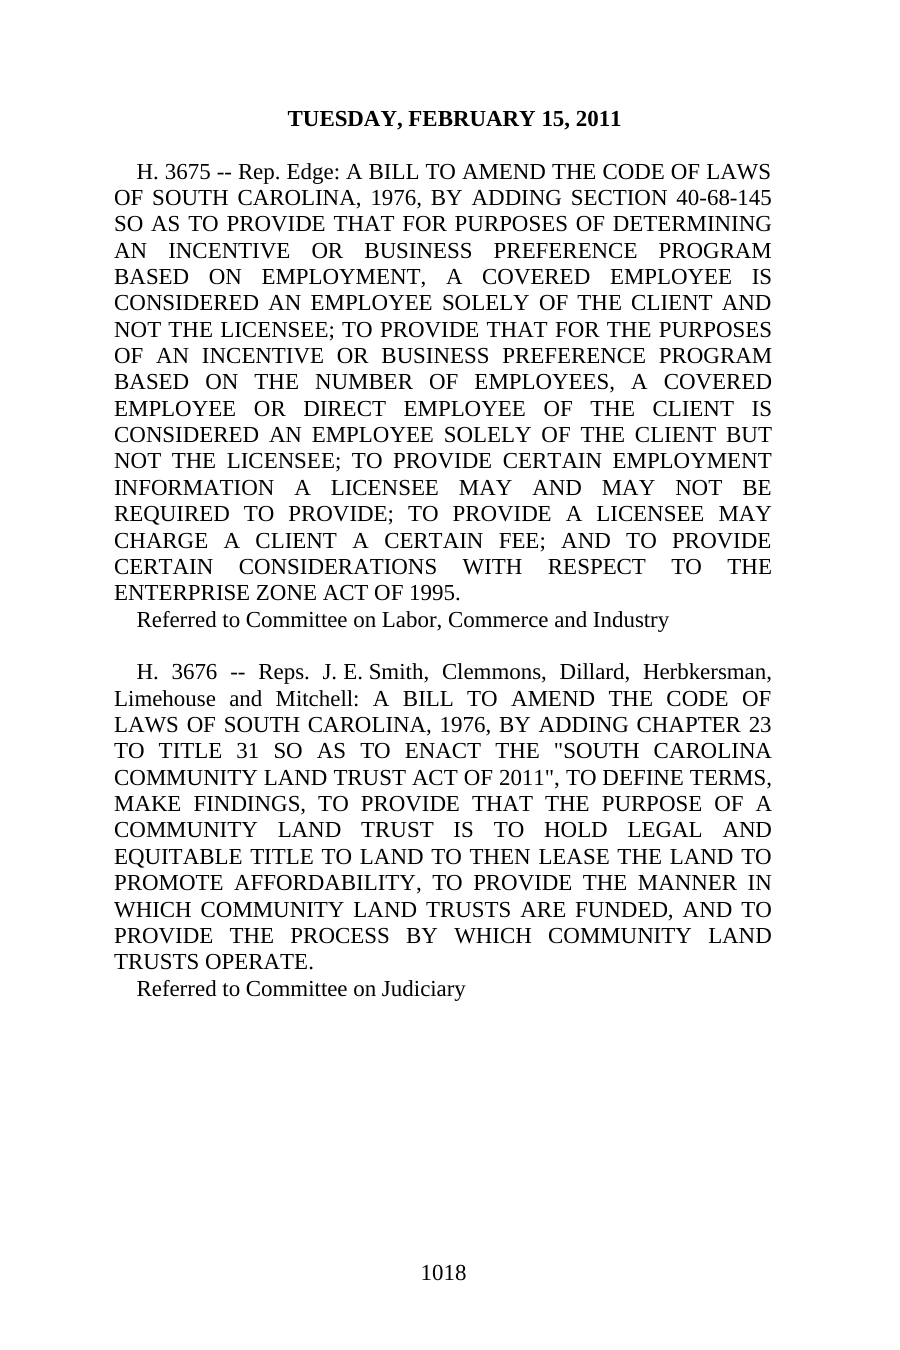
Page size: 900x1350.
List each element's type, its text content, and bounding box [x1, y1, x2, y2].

text Referred to Committee on Judiciary [114, 975, 772, 1001]
text Referred to Committee on Labor, Commerce and Industry [114, 606, 772, 632]
text H. 3675 -- Rep. Edge: A BILL TO AMEND THE CODE OF LAWS OF SOUTH CAROLINA, 1976, BY ADDING SECTION 40-68-145 SO AS TO PROVIDE THAT FOR PURPOSES OF DETERMINING AN INCENTIVE OR BUSINESS PREFERENCE PROGRAM BASED ON EMPLOYMENT, A COVERED EMPLOYEE IS CONSIDERED AN EMPLOYEE SOLELY OF THE CLIENT AND NOT THE LICENSEE; TO PROVIDE THAT FOR THE PURPOSES OF AN INCENTIVE OR BUSINESS PREFERENCE PROGRAM BASED ON THE NUMBER OF EMPLOYEES, A COVERED EMPLOYEE OR DIRECT EMPLOYEE OF THE CLIENT IS CONSIDERED AN EMPLOYEE SOLELY OF THE CLIENT BUT NOT THE LICENSEE; TO PROVIDE CERTAIN EMPLOYMENT INFORMATION A LICENSEE MAY AND MAY NOT BE REQUIRED TO PROVIDE; TO PROVIDE A LICENSEE MAY CHARGE A CLIENT A CERTAIN FEE; AND TO PROVIDE CERTAIN CONSIDERATIONS WITH RESPECT TO THE ENTERPRISE ZONE ACT OF 1995. [114, 158, 772, 606]
text H. 3676 -- Reps. J. E. Smith, Clemmons, Dillard, Herbkersman, Limehouse and Mitchell: A BILL TO AMEND THE CODE OF LAWS OF SOUTH CAROLINA, 1976, BY ADDING CHAPTER 23 TO TITLE 31 SO AS TO ENACT THE "SOUTH CAROLINA COMMUNITY LAND TRUST ACT OF 2011", TO DEFINE TERMS, MAKE FINDINGS, TO PROVIDE THAT THE PURPOSE OF A COMMUNITY LAND TRUST IS TO HOLD LEGAL AND EQUITABLE TITLE TO LAND TO THEN LEASE THE LAND TO PROMOTE AFFORDABILITY, TO PROVIDE THE MANNER IN WHICH COMMUNITY LAND TRUSTS ARE FUNDED, AND TO PROVIDE THE PROCESS BY WHICH COMMUNITY LAND TRUSTS OPERATE. [114, 658, 772, 975]
